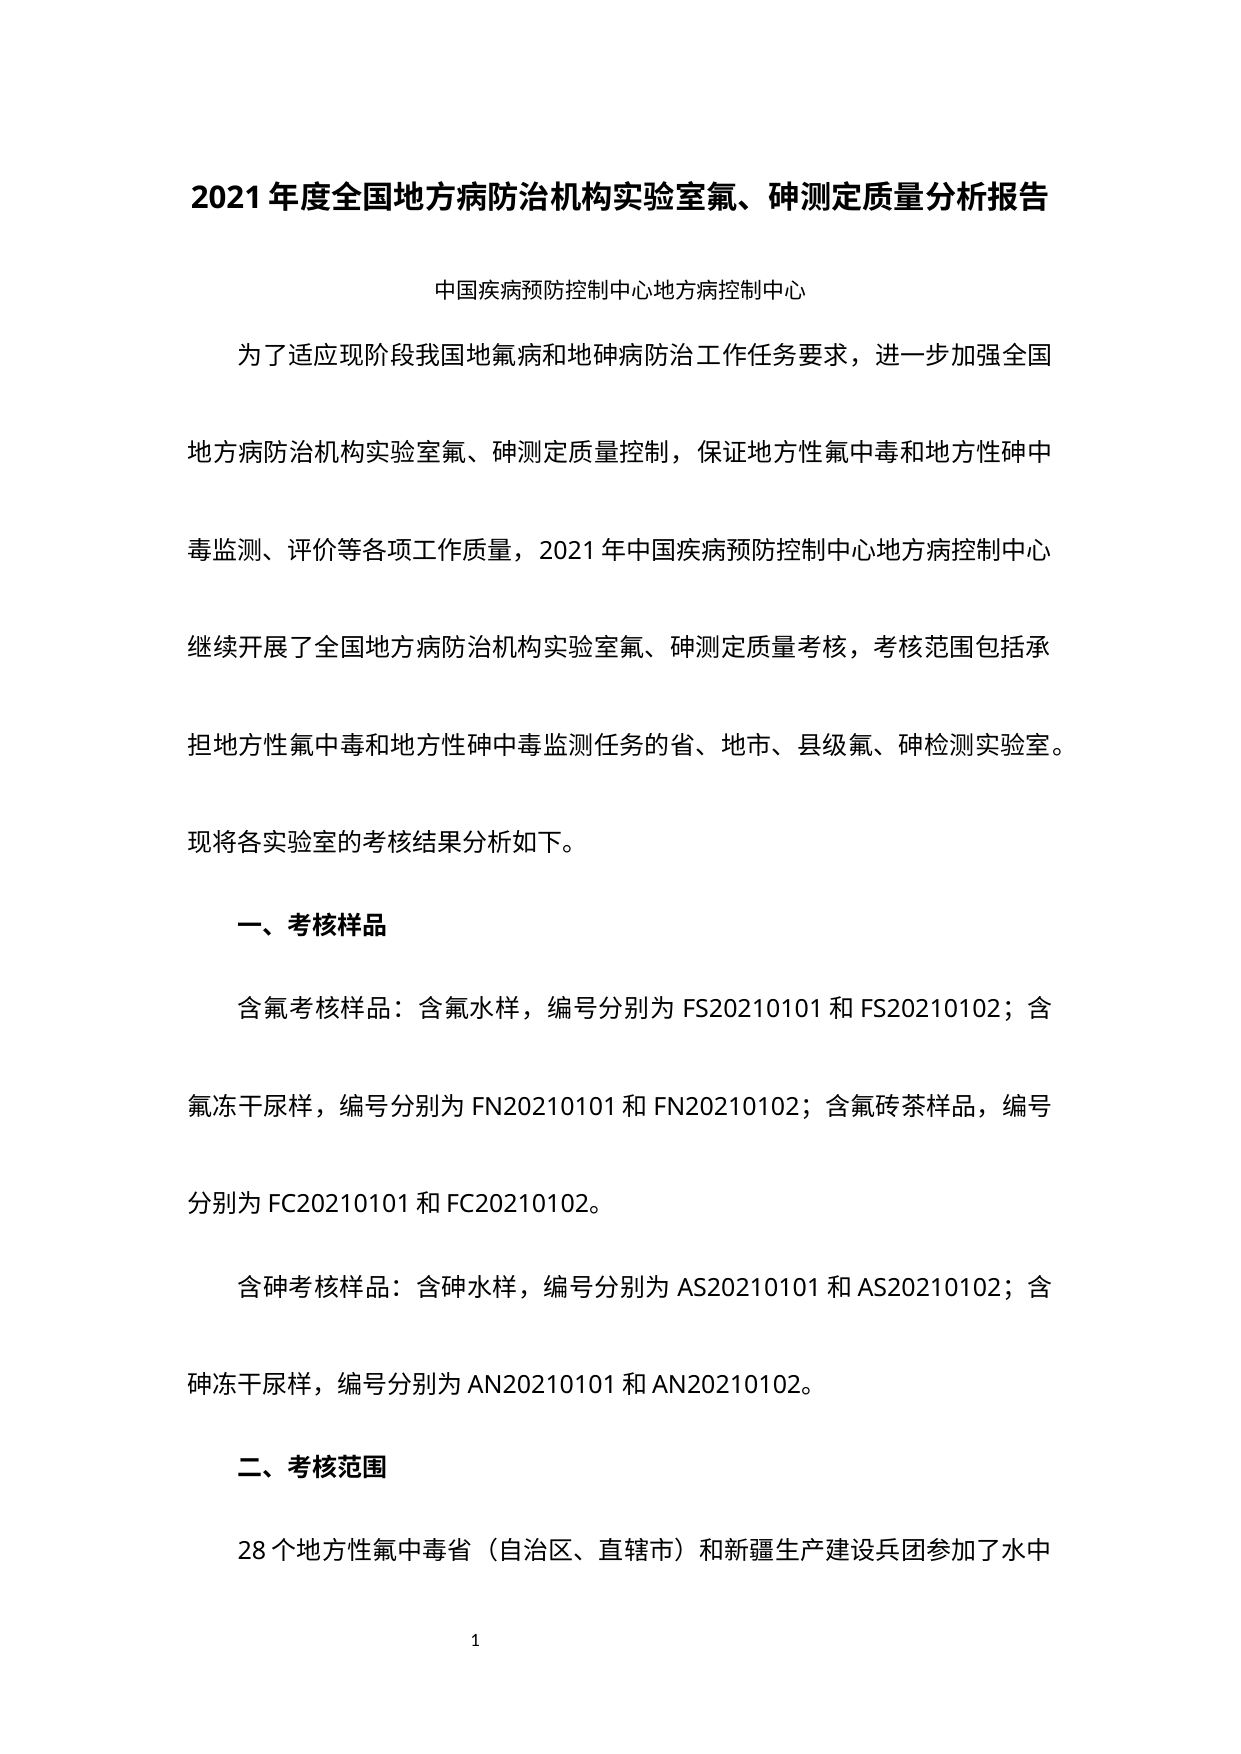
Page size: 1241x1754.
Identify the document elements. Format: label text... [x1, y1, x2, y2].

text 含氟考核样品：含氟水样，编号分别为FS20210101和FS20210102；含氟冻干尿样，编号分别为FN20210101和FN20210102；含氟砖茶样品，编号分别为FC20210101和FC20210102。 [187, 974, 1053, 1234]
text 一、考核样品 [187, 891, 1053, 956]
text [187, 1516, 1053, 1581]
text 含砷考核样品：含砷水样，编号分别为AS20210101和AS20210102；含砷冻干尿样，编号分别为AN20210101和AN20210102。 [187, 1253, 1053, 1415]
text 2021年度全国地方病防治机构实验室氟、砷测定质量分析报告 [187, 162, 1053, 227]
text 为了适应现阶段我国地氟病和地砷病防治工作任务要求，进一步加强全国地方病防治机构实验室氟、砷测定质量控制，保证地方性氟中毒和地方性砷中毒监测、评价等各项工作质量，2021年中国疾病预防控制中心地方病控制中心继续开展了全国地方病防治机构实验室氟、砷测定质量考核，考核范围包括承担地方性氟中毒和地方性砷中毒监测任务的省、地市、县级氟、砷检测实验室。现将各实验室的考核结果分析如下。 [187, 321, 1053, 873]
text 二、考核范围 [187, 1433, 1053, 1498]
text 中国疾病预防控制中心地方病控制中心 [187, 272, 1053, 305]
